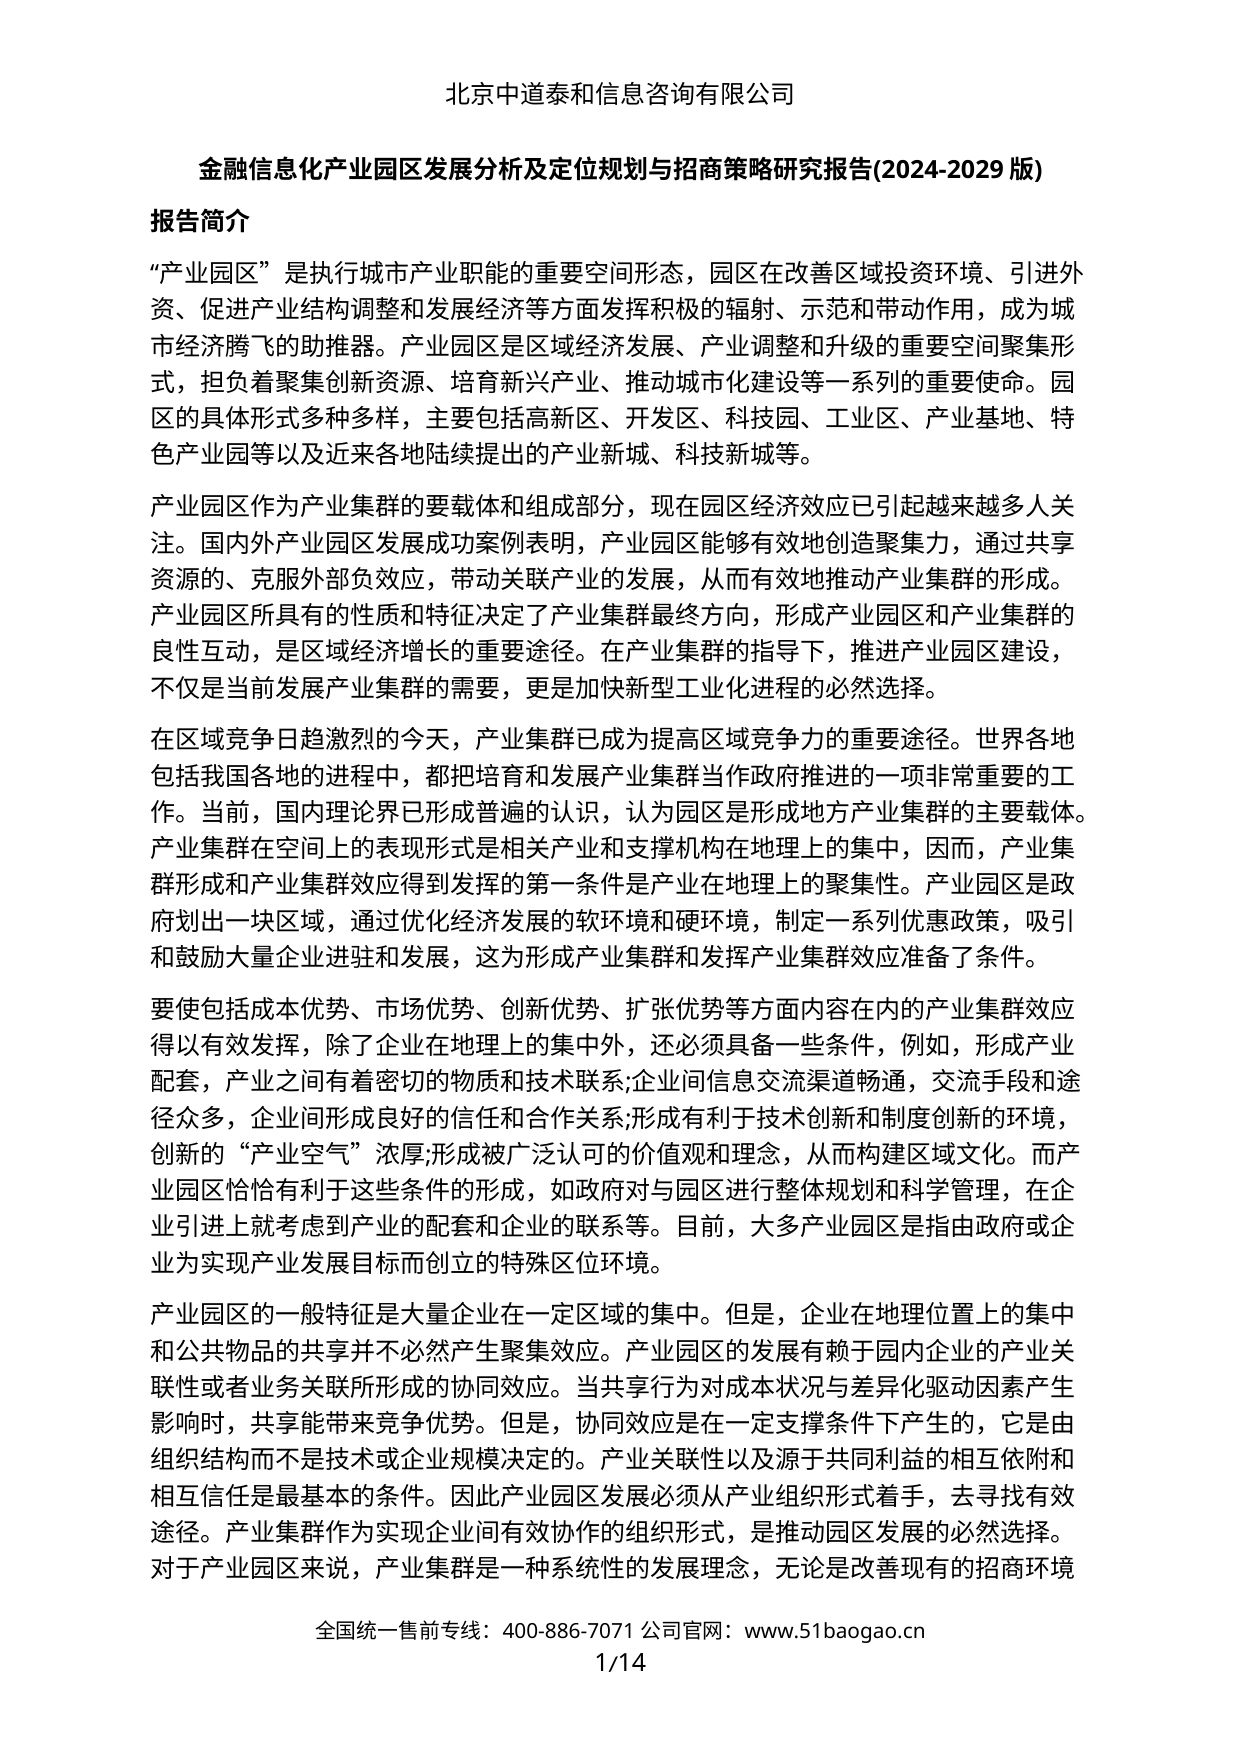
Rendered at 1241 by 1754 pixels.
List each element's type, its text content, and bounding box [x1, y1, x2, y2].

text 要使包括成本优势、市场优势、创新优势、扩张优势等方面内容在内的产业集群效应得以有效发挥，除了企业在地理上的集中外，还必须具备一些条件，例如，形成产业配套，产业之间有着密切的物质和技术联系;企业间信息交流渠道畅通，交流手段和途径众多，企业间形成良好的信任和合作关系;形成有利于技术创新和制度创新的环境，创新的“产业空气”浓厚;形成被广泛认可的价值观和理念，从而构建区域文化。而产业园区恰恰有利于这些条件的形成，如政府对与园区进行整体规划和科学管理，在企业引进上就考虑到产业的配套和企业的联系等。目前，大多产业园区是指由政府或企业为实现产业发展目标而创立的特殊区位环境。 [150, 989, 1090, 1279]
text 产业园区作为产业集群的要载体和组成部分，现在园区经济效应已引起越来越多人关注。国内外产业园区发展成功案例表明，产业园区能够有效地创造聚集力，通过共享资源的、克服外部负效应，带动关联产业的发展，从而有效地推动产业集群的形成。产业园区所具有的性质和特征决定了产业集群最终方向，形成产业园区和产业集群的良性互动，是区域经济增长的重要途径。在产业集群的指导下，推进产业园区建设，不仅是当前发展产业集群的需要，更是加快新型工业化进程的必然选择。 [150, 487, 1090, 704]
text 在区域竞争日趋激烈的今天，产业集群已成为提高区域竞争力的重要途径。世界各地包括我国各地的进程中，都把培育和发展产业集群当作政府推进的一项非常重要的工作。当前，国内理论界已形成普遍的认识，认为园区是形成地方产业集群的主要载体。产业集群在空间上的表现形式是相关产业和支撑机构在地理上的集中，因而，产业集群形成和产业集群效应得到发挥的第一条件是产业在地理上的聚集性。产业园区是政府划出一块区域，通过优化经济发展的软环境和硬环境，制定一系列优惠政策，吸引和鼓励大量企业进驻和发展，这为形成产业集群和发挥产业集群效应准备了条件。 [150, 720, 1090, 974]
text 金融信息化产业园区发展分析及定位规划与招商策略研究报告(2024-2029版) [150, 150, 1090, 186]
text 报告简介 [150, 202, 1090, 238]
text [150, 1295, 1090, 1585]
text “产业园区”是执行城市产业职能的重要空间形态，园区在改善区域投资环境、引进外资、促进产业结构调整和发展经济等方面发挥积极的辐射、示范和带动作用，成为城市经济腾飞的助推器。产业园区是区域经济发展、产业调整和升级的重要空间聚集形式，担负着聚集创新资源、培育新兴产业、推动城市化建设等一系列的重要使命。园区的具体形式多种多样，主要包括高新区、开发区、科技园、工业区、产业基地、特色产业园等以及近来各地陆续提出的产业新城、科技新城等。 [150, 254, 1090, 471]
